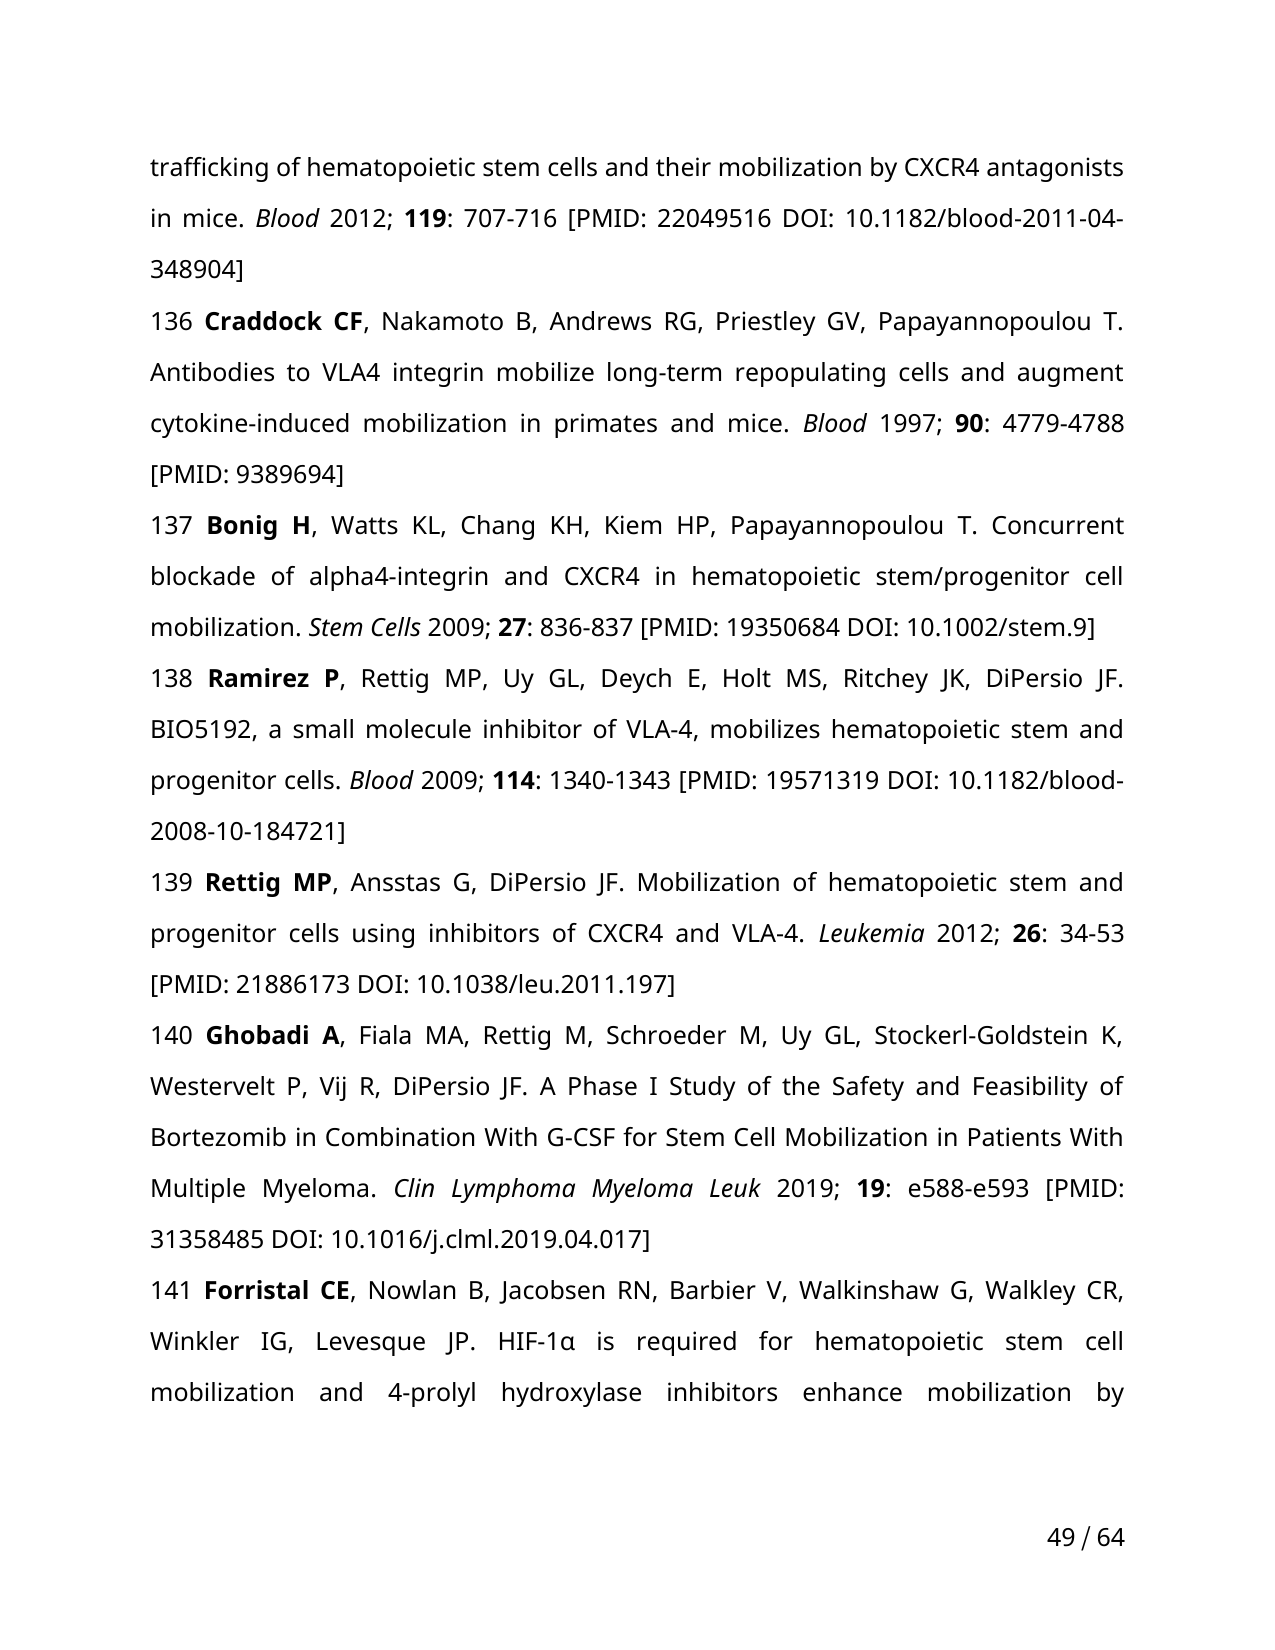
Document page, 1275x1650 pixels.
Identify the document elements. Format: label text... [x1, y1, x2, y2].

text 136 Craddock CF, Nakamoto B, Andrews RG, Priestley GV, Papayannopoulou T. Antibodies to VLA4 integrin mobilize long-term repopulating cells and augment cytokine-induced mobilization in primates and mice. Blood 1997; 90: 4779-4788 [PMID: 9389694] [150, 303, 1125, 490]
text 137 Bonig H, Watts KL, Chang KH, Kiem HP, Papayannopoulou T. Concurrent blockade of alpha4-integrin and CXCR4 in hematopoietic stem/progenitor cell mobilization. Stem Cells 2009; 27: 836-837 [PMID: 19350684 DOI: 10.1002/stem.9] [150, 507, 1125, 643]
text 138 Ramirez P, Rettig MP, Uy GL, Deych E, Holt MS, Ritchey JK, DiPersio JF. BIO5192, a small molecule inhibitor of VLA-4, mobilizes hematopoietic stem and progenitor cells. Blood 2009; 114: 1340-1343 [PMID: 19571319 DOI: 10.1182/blood-2008-10-184721] [150, 660, 1125, 848]
text 140 Ghobadi A, Fiala MA, Rettig M, Schroeder M, Uy GL, Stockerl-Goldstein K, Westervelt P, Vij R, DiPersio JF. A Phase I Study of the Safety and Feasibility of Bortezomib in Combination With G-CSF for Stem Cell Mobilization in Patients With Multiple Myeloma. Clin Lymphoma Myeloma Leuk 2019; 19: e588-e593 [PMID: 31358485 DOI: 10.1016/j.clml.2019.04.017] [150, 1018, 1125, 1256]
text 139 Rettig MP, Ansstas G, DiPersio JF. Mobilization of hematopoietic stem and progenitor cells using inhibitors of CXCR4 and VLA-4. Leukemia 2012; 26: 34-53 [PMID: 21886173 DOI: 10.1038/leu.2011.197] [150, 864, 1125, 1001]
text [150, 150, 1125, 286]
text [150, 1273, 1125, 1409]
